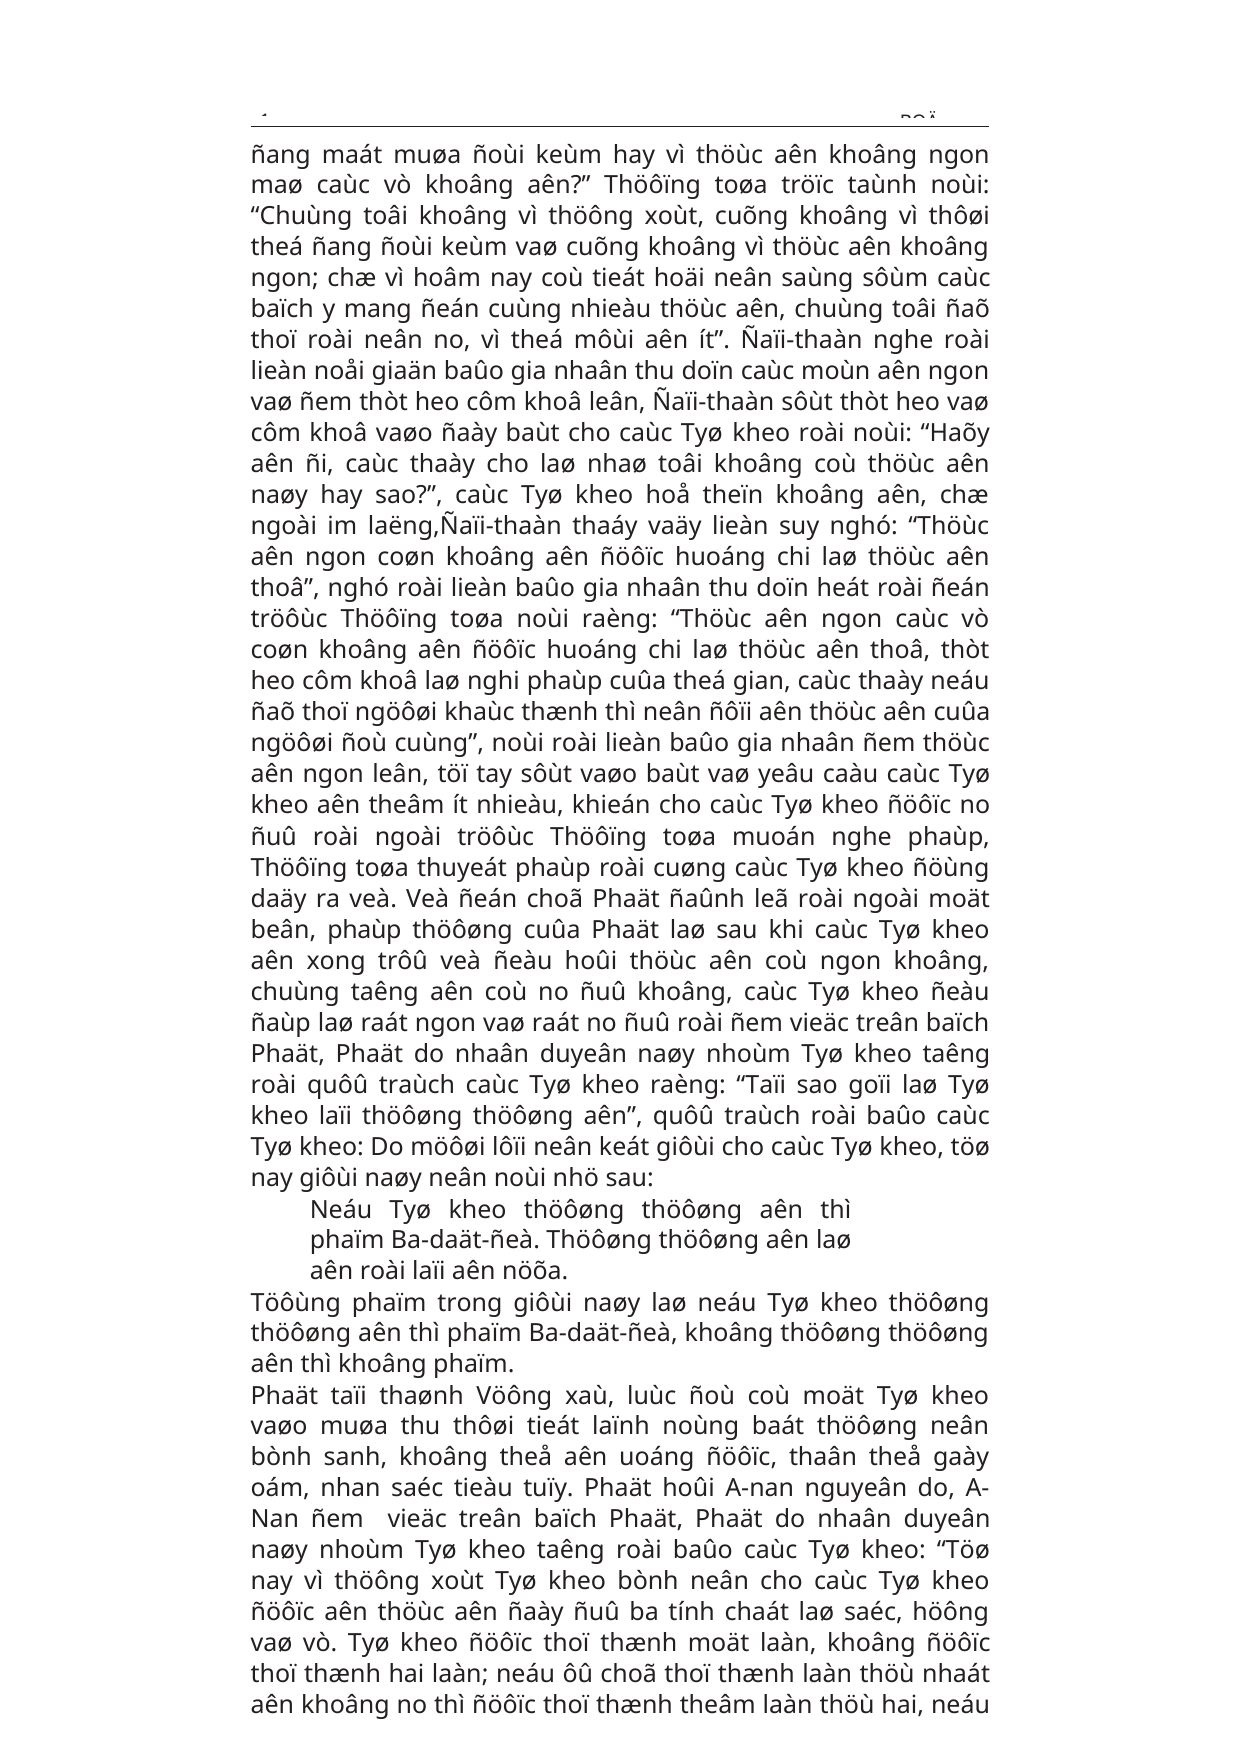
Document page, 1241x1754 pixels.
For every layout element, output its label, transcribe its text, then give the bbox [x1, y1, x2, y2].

text ñang maát muøa ñoùi keùm hay vì thöùc aên khoâng ngon maø caùc vò khoâng aên?” Thöôïng toøa tröïc taùnh noùi: “Chuùng toâi khoâng vì thöông xoùt, cuõng khoâng vì thôøi theá ñang ñoùi keùm vaø cuõng khoâng vì thöùc aên khoâng ngon; chæ vì hoâm nay coù tieát hoäi neân saùng sôùm caùc baïch y mang ñeán cuùng nhieàu thöùc aên, chuùng toâi ñaõ thoï roài neân no, vì theá môùi aên ít”. Ñaïi-thaàn nghe roài lieàn noåi giaän baûo gia nhaân thu doïn caùc moùn aên ngon vaø ñem thòt heo côm khoâ leân, Ñaïi-thaàn sôùt thòt heo vaø côm khoâ vaøo ñaày baùt cho caùc Tyø kheo roài noùi: “Haõy aên ñi, caùc thaày cho laø nhaø toâi khoâng coù thöùc aên naøy hay sao?”, caùc Tyø kheo hoå theïn khoâng aên, chæ ngoài im laëng,Ñaïi-thaàn thaáy vaäy lieàn suy nghó: “Thöùc aên ngon coøn khoâng aên ñöôïc huoáng chi laø thöùc aên thoâ”, nghó roài lieàn baûo gia nhaân thu doïn heát roài ñeán tröôùc Thöôïng toøa noùi raèng: “Thöùc aên ngon caùc vò coøn khoâng aên ñöôïc huoáng chi laø thöùc aên thoâ, thòt heo côm khoâ laø nghi phaùp cuûa theá gian, caùc thaày neáu ñaõ thoï ngöôøi khaùc thænh thì neân ñôïi aên thöùc aên cuûa ngöôøi ñoù cuùng”, noùi roài lieàn baûo gia nhaân ñem thöùc aên ngon leân, töï tay sôùt vaøo baùt vaø yeâu caàu caùc Tyø kheo aên theâm ít nhieàu, khieán cho caùc Tyø kheo ñöôïc no ñuû roài ngoài tröôùc Thöôïng toøa muoán nghe phaùp, Thöôïng toøa thuyeát phaùp roài cuøng caùc Tyø kheo ñöùng daäy ra veà. Veà ñeán choã Phaät ñaûnh leã roài ngoài moät beân, phaùp thöôøng cuûa Phaät laø sau khi caùc Tyø kheo aên xong trôû veà ñeàu hoûi thöùc aên coù ngon khoâng, chuùng taêng aên coù no ñuû khoâng, caùc Tyø kheo ñeàu ñaùp laø raát ngon vaø raát no ñuû roài ñem vieäc treân baïch Phaät, Phaät do nhaân duyeân naøy nhoùm Tyø kheo taêng roài quôû traùch caùc Tyø kheo raèng: “Taïi sao goïi laø Tyø kheo laïi thöôøng thöôøng aên”, quôû traùch roài baûo caùc Tyø kheo: Do möôøi lôïi neân keát giôùi cho caùc Tyø kheo, töø nay giôùi naøy neân noùi nhö sau: [250, 138, 990, 1194]
text Neáu Tyø kheo thöôøng thöôøng aên thì phaïm Ba-daät-ñeà. Thöôøng thöôøng aên laø aên roài laïi aên nöõa. [309, 1194, 852, 1287]
text Töôùng phaïm trong giôùi naøy laø neáu Tyø kheo thöôøng thöôøng aên thì phaïm Ba-daät-ñeà, khoâng thöôøng thöôøng aên thì khoâng phaïm. [250, 1287, 990, 1380]
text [250, 1380, 990, 1721]
